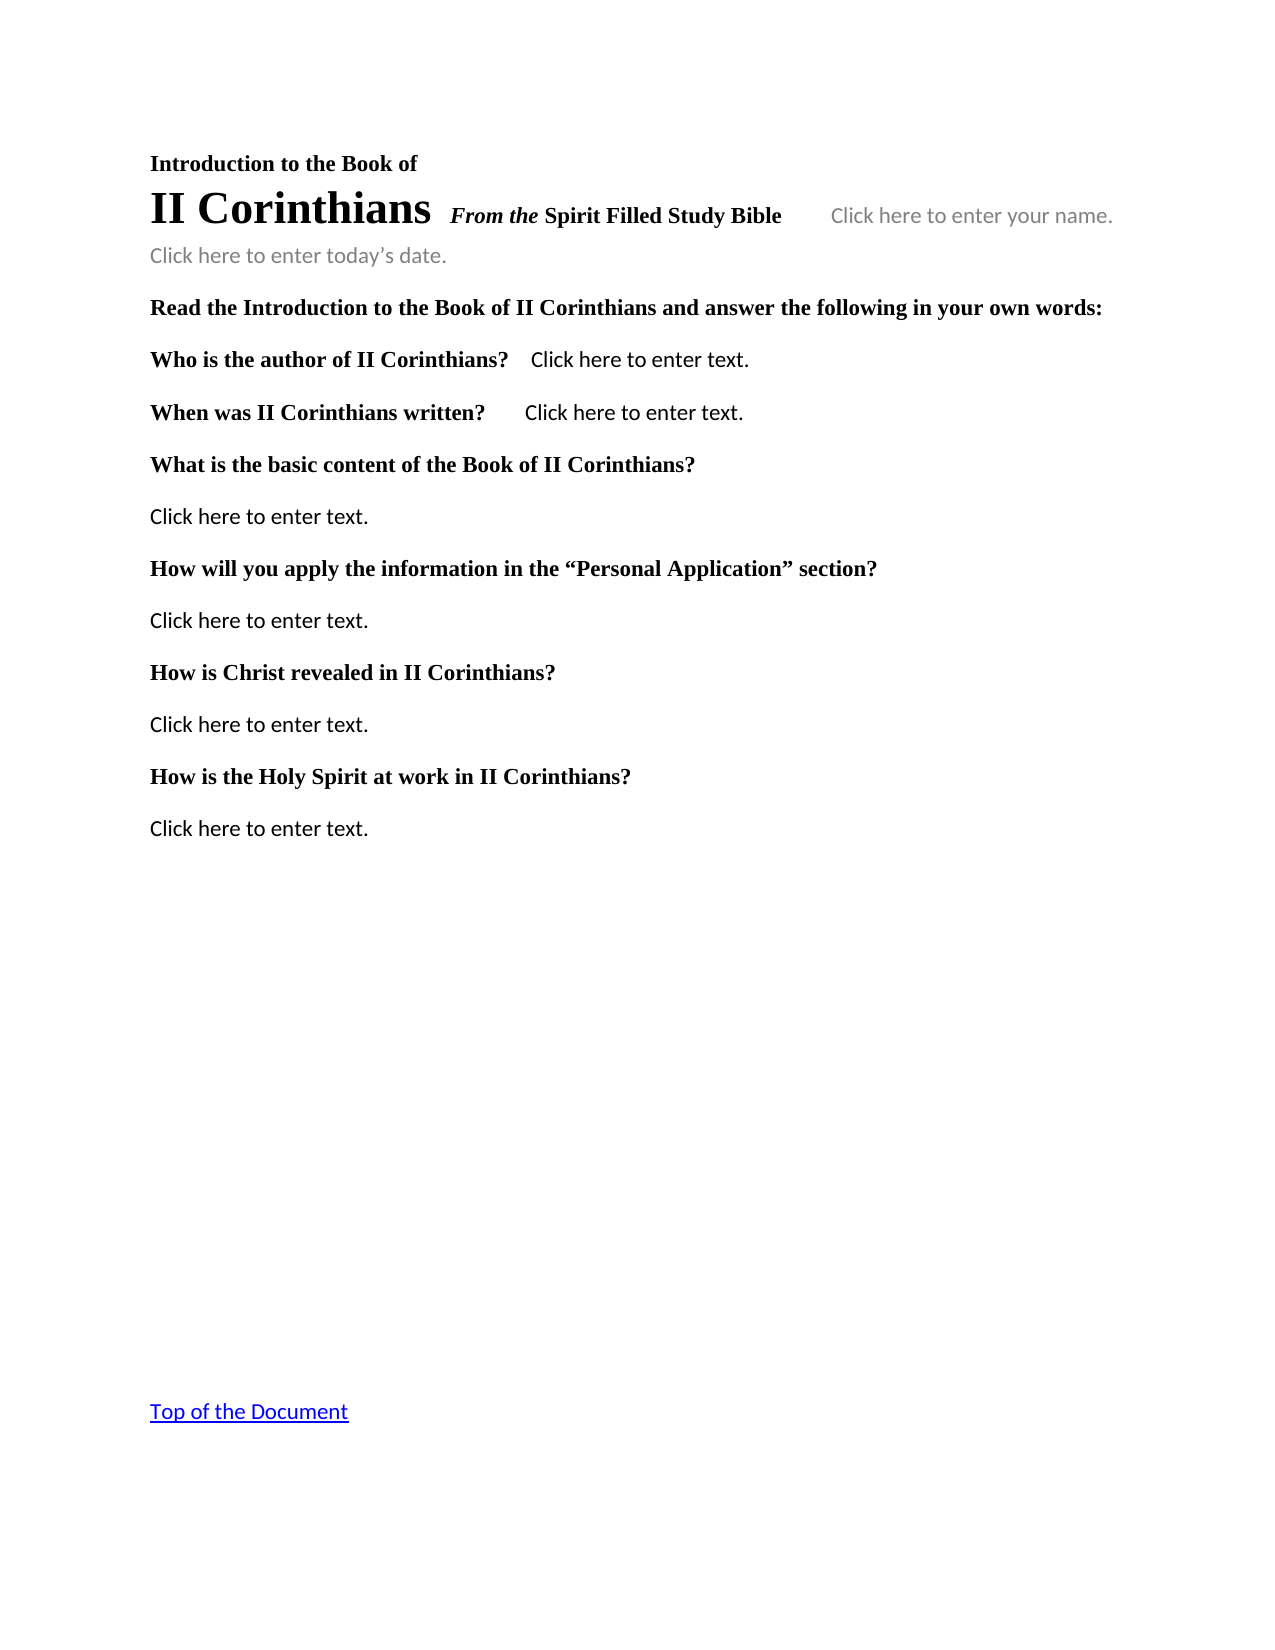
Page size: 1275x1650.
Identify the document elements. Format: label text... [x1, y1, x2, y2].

text How is Christ revealed in II Corinthians? [150, 659, 1125, 685]
text Read the Introduction to the Book of II Corinthians and answer the following in your own words: [150, 294, 1125, 320]
text How is the Holy Spirit at work in II Corinthians? [150, 763, 1125, 789]
text II Corinthians From the Spirit Filled Study Bible [150, 180, 1125, 233]
text What is the basic content of the Book of II Corinthians? [150, 451, 1125, 477]
text How will you apply the information in the “Personal Application” section? [150, 555, 1125, 581]
text Introduction to the Book of [150, 150, 1125, 176]
text When was II Corinthians written? [150, 398, 1125, 426]
text Who is the author of II Corinthians? [150, 345, 1125, 373]
text Top of the Document [150, 1397, 1125, 1425]
